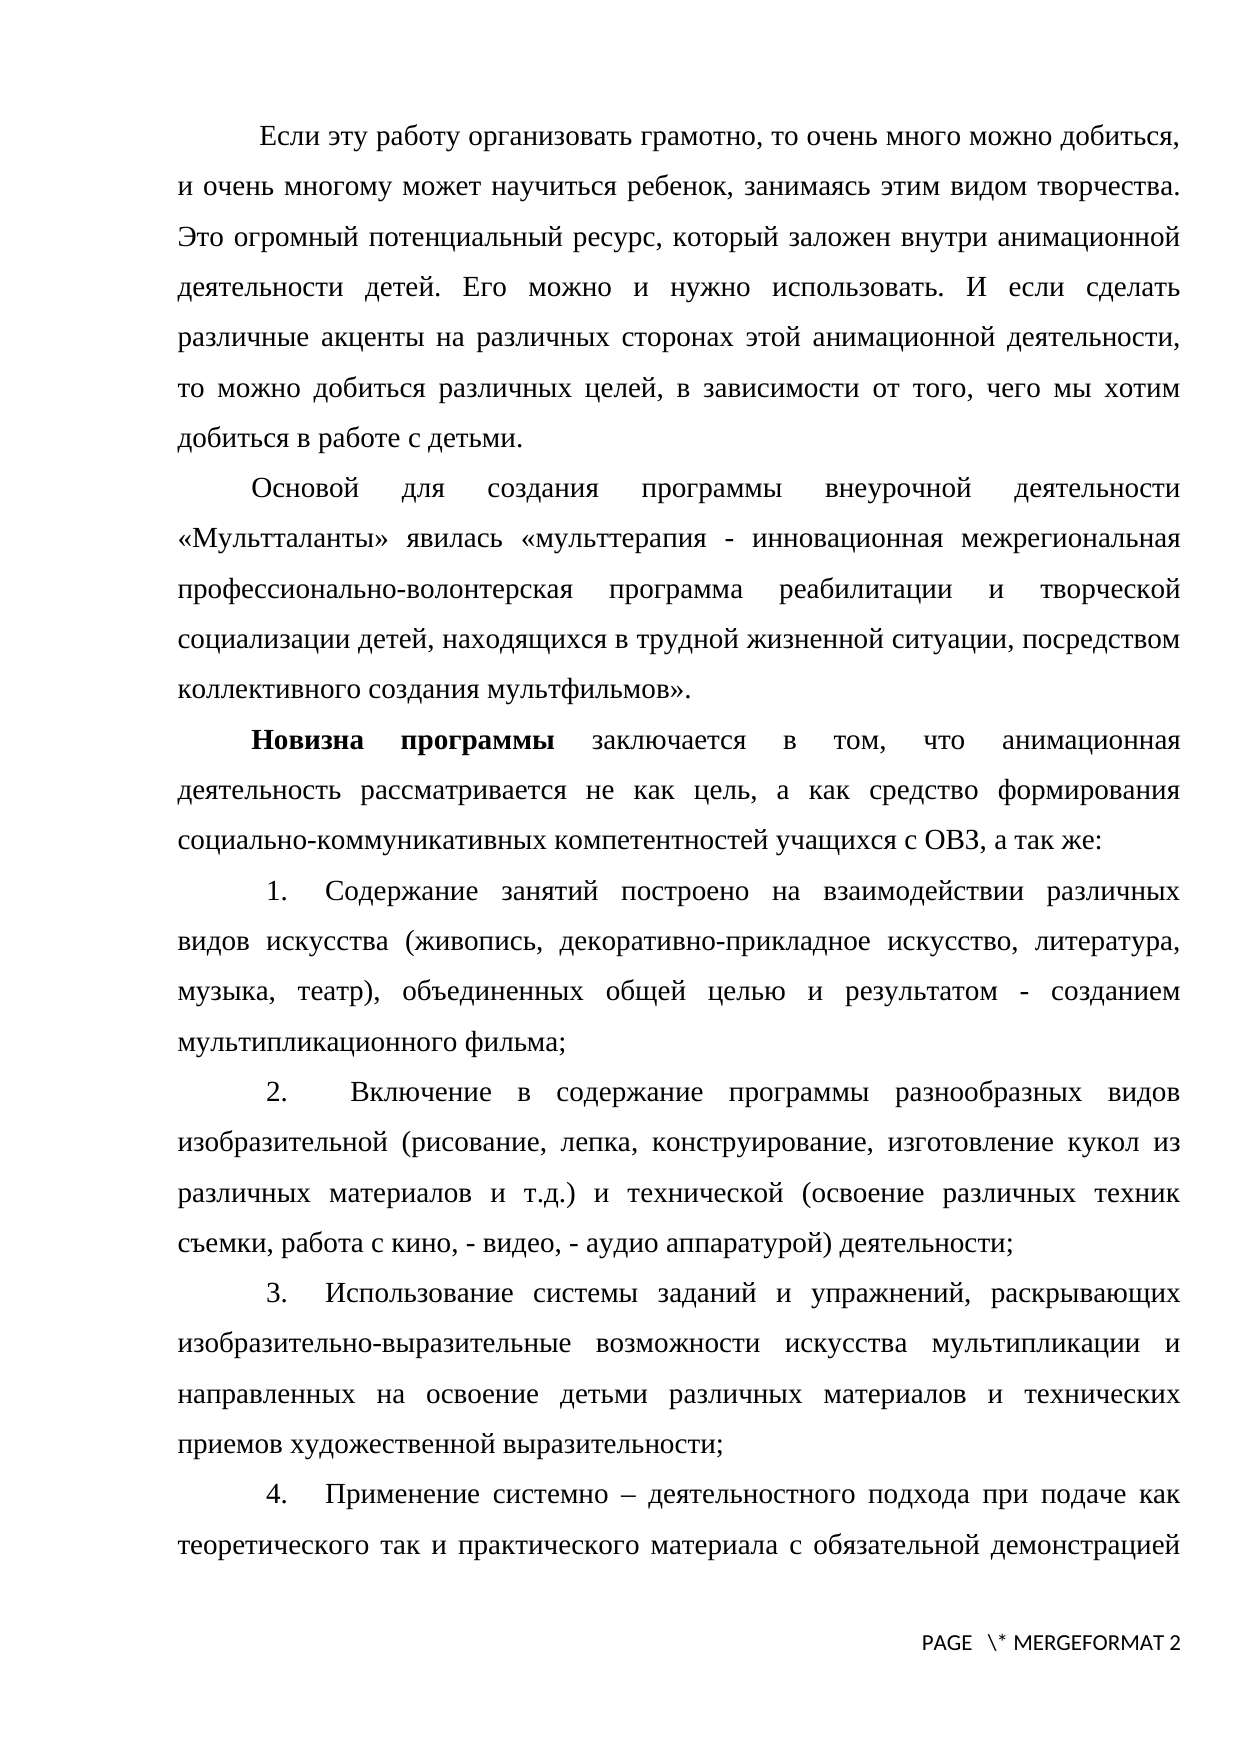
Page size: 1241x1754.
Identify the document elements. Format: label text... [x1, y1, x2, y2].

text Если эту работу организовать грамотно, то очень много можно добиться, и очень многому может научиться ребенок, занимаясь этим видом творчества. Это огромный потенциальный ресурс, который заложен внутри анимационной деятельности детей. Его можно и нужно использовать. И если сделать различные акценты на различных сторонах этой анимационной деятельности, то можно добиться различных целей, в зависимости от того, чего мы хотим добиться в работе с детьми. [177, 118, 1181, 453]
list Включение в содержание программы разнообразных видов изобразительной (рисование, лепка, конструирование, изготовление кукол из различных материалов и т.д.) и технической (освоение различных техник съемки, работа с кино, - видео, - аудио аппаратурой) деятельности; [177, 1074, 1181, 1258]
list Использование системы заданий и упражнений, раскрывающих изобразительно-выразительные возможности искусства мультипликации и направленных на освоение детьми различных материалов и технических приемов художественной выразительности; [177, 1275, 1181, 1460]
list Содержание занятий построено на взаимодействии различных видов искусства (живопись, декоративно-прикладное искусство, литература, музыка, театр), объединенных общей целью и результатом - созданием мультипликационного фильма; [177, 873, 1181, 1057]
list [177, 1477, 1181, 1560]
text Новизна программы заключается в том, что анимационная деятельность рассматривается не как цель, а как средство формирования социально-коммуникативных компетентностей учащихся с ОВЗ, а так же: [177, 722, 1181, 856]
text Основой для создания программы внеурочной деятельности «Мультталанты» явилась «мульттерапия - инновационная межрегиональная профессионально-волонтерская программа реабилитации и творческой социализации детей, находящихся в трудной жизненной ситуации, посредством коллективного создания мультфильмов». [177, 470, 1181, 705]
